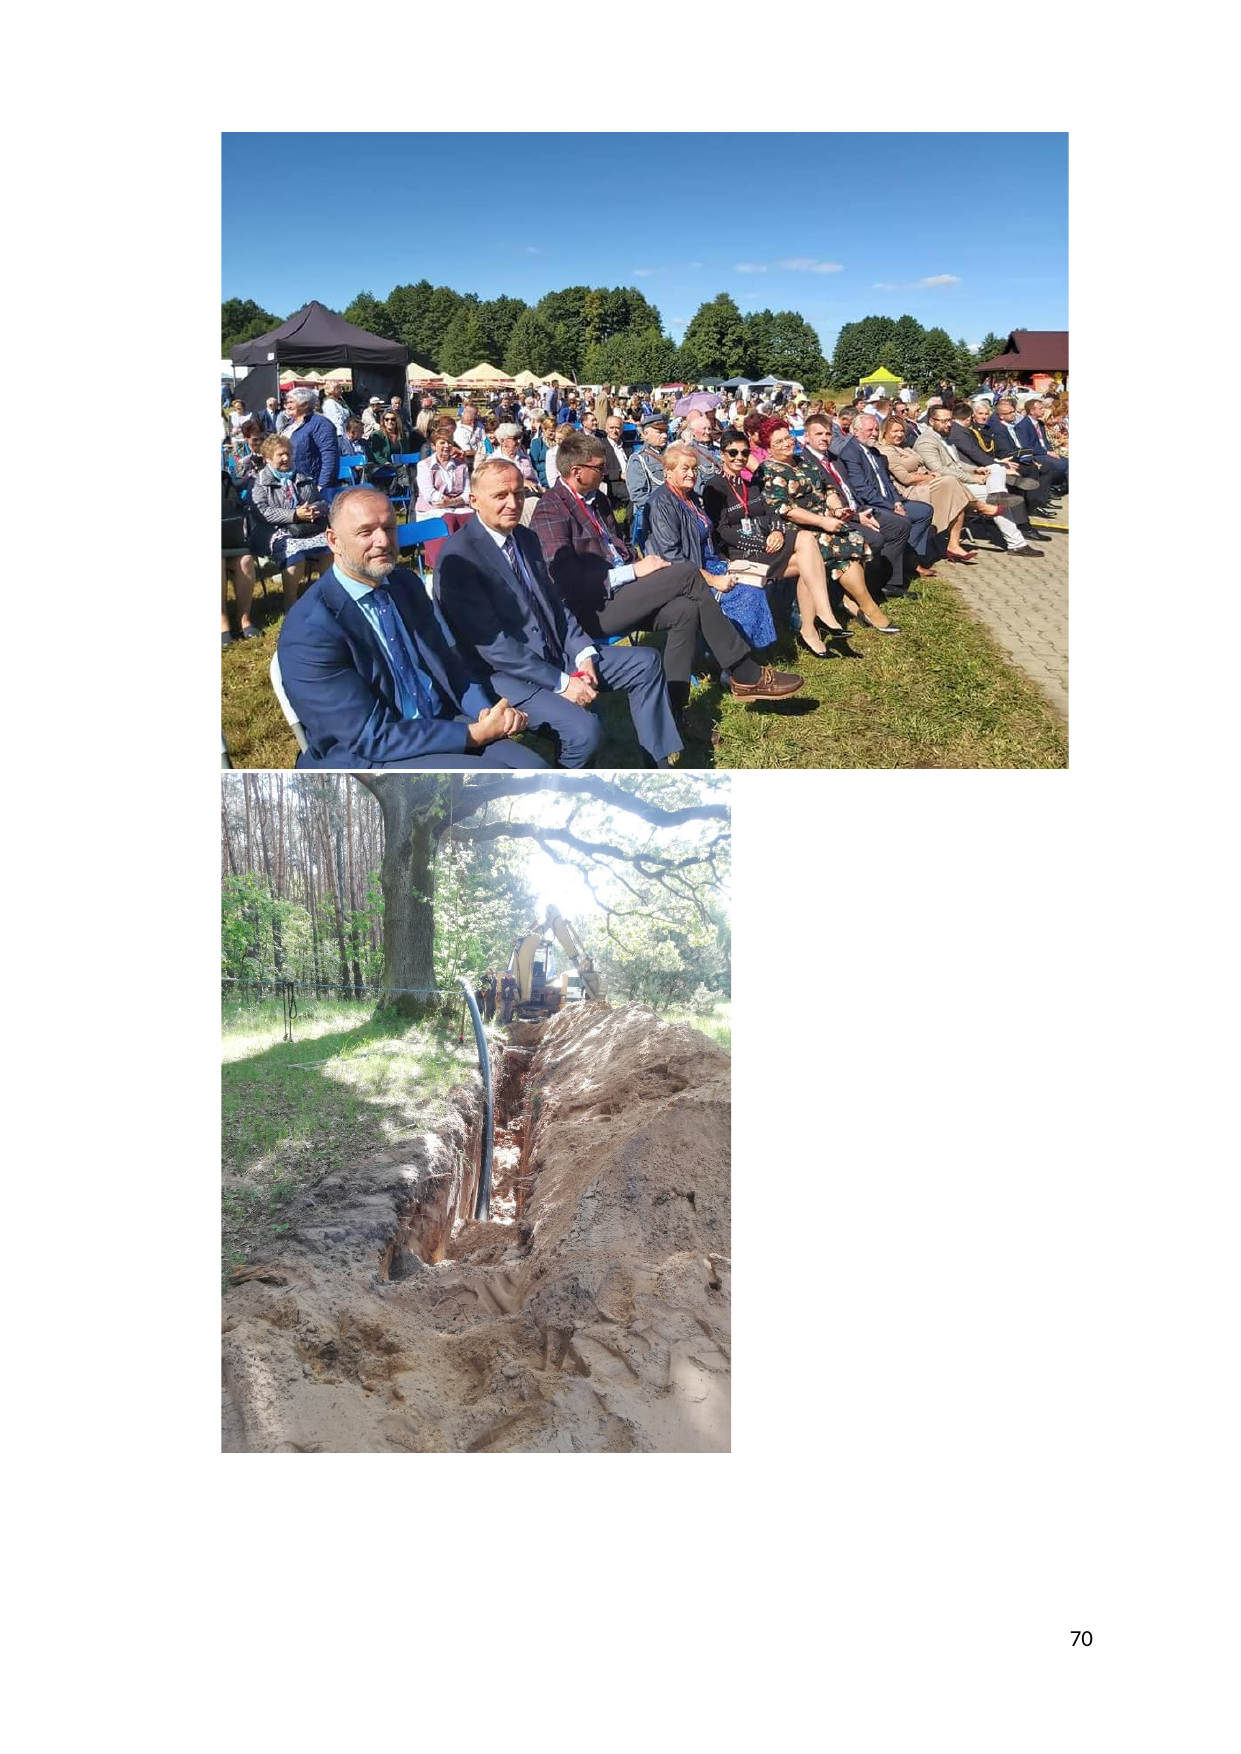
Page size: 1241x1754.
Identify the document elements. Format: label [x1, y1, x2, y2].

picture [221, 132, 1069, 769]
picture [221, 773, 732, 1453]
